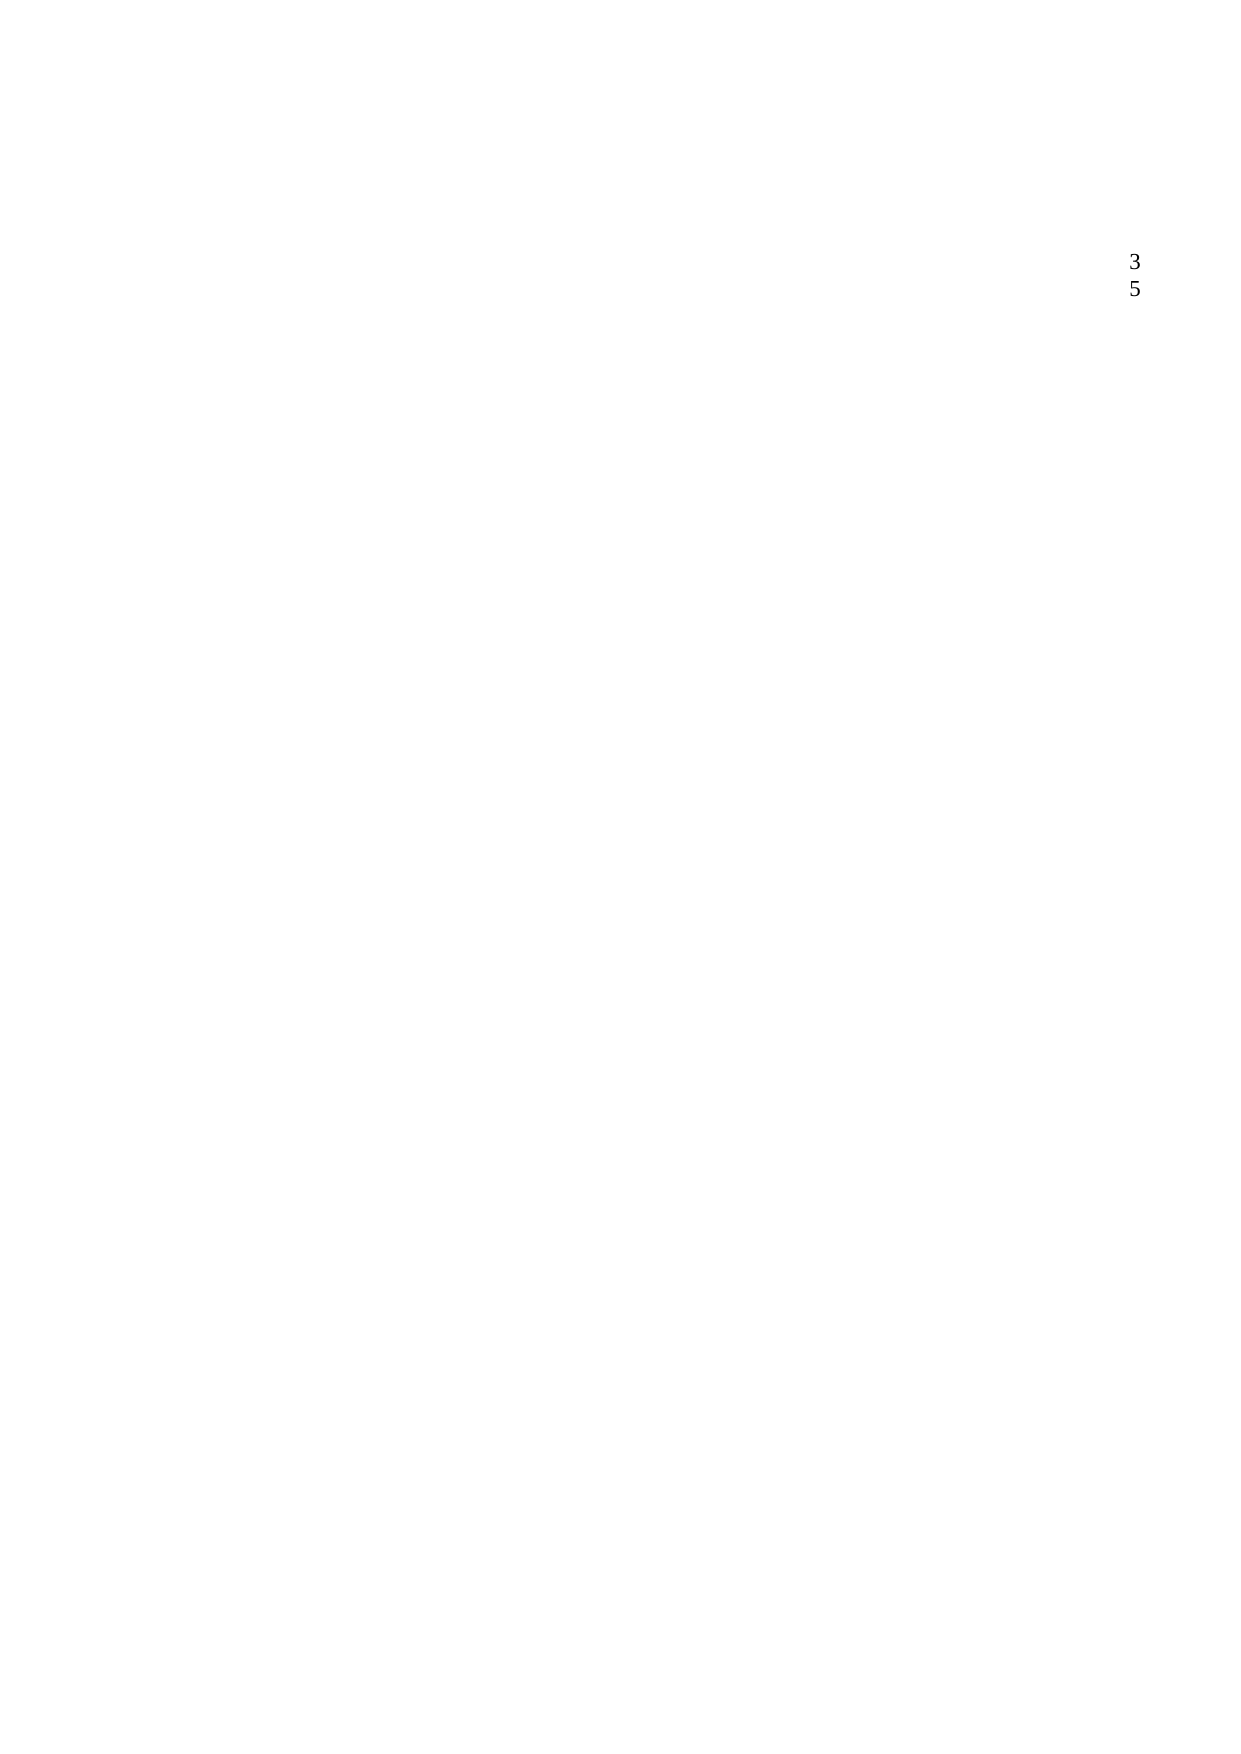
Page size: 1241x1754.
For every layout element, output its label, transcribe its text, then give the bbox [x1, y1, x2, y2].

text 35 [1129, 248, 1152, 301]
